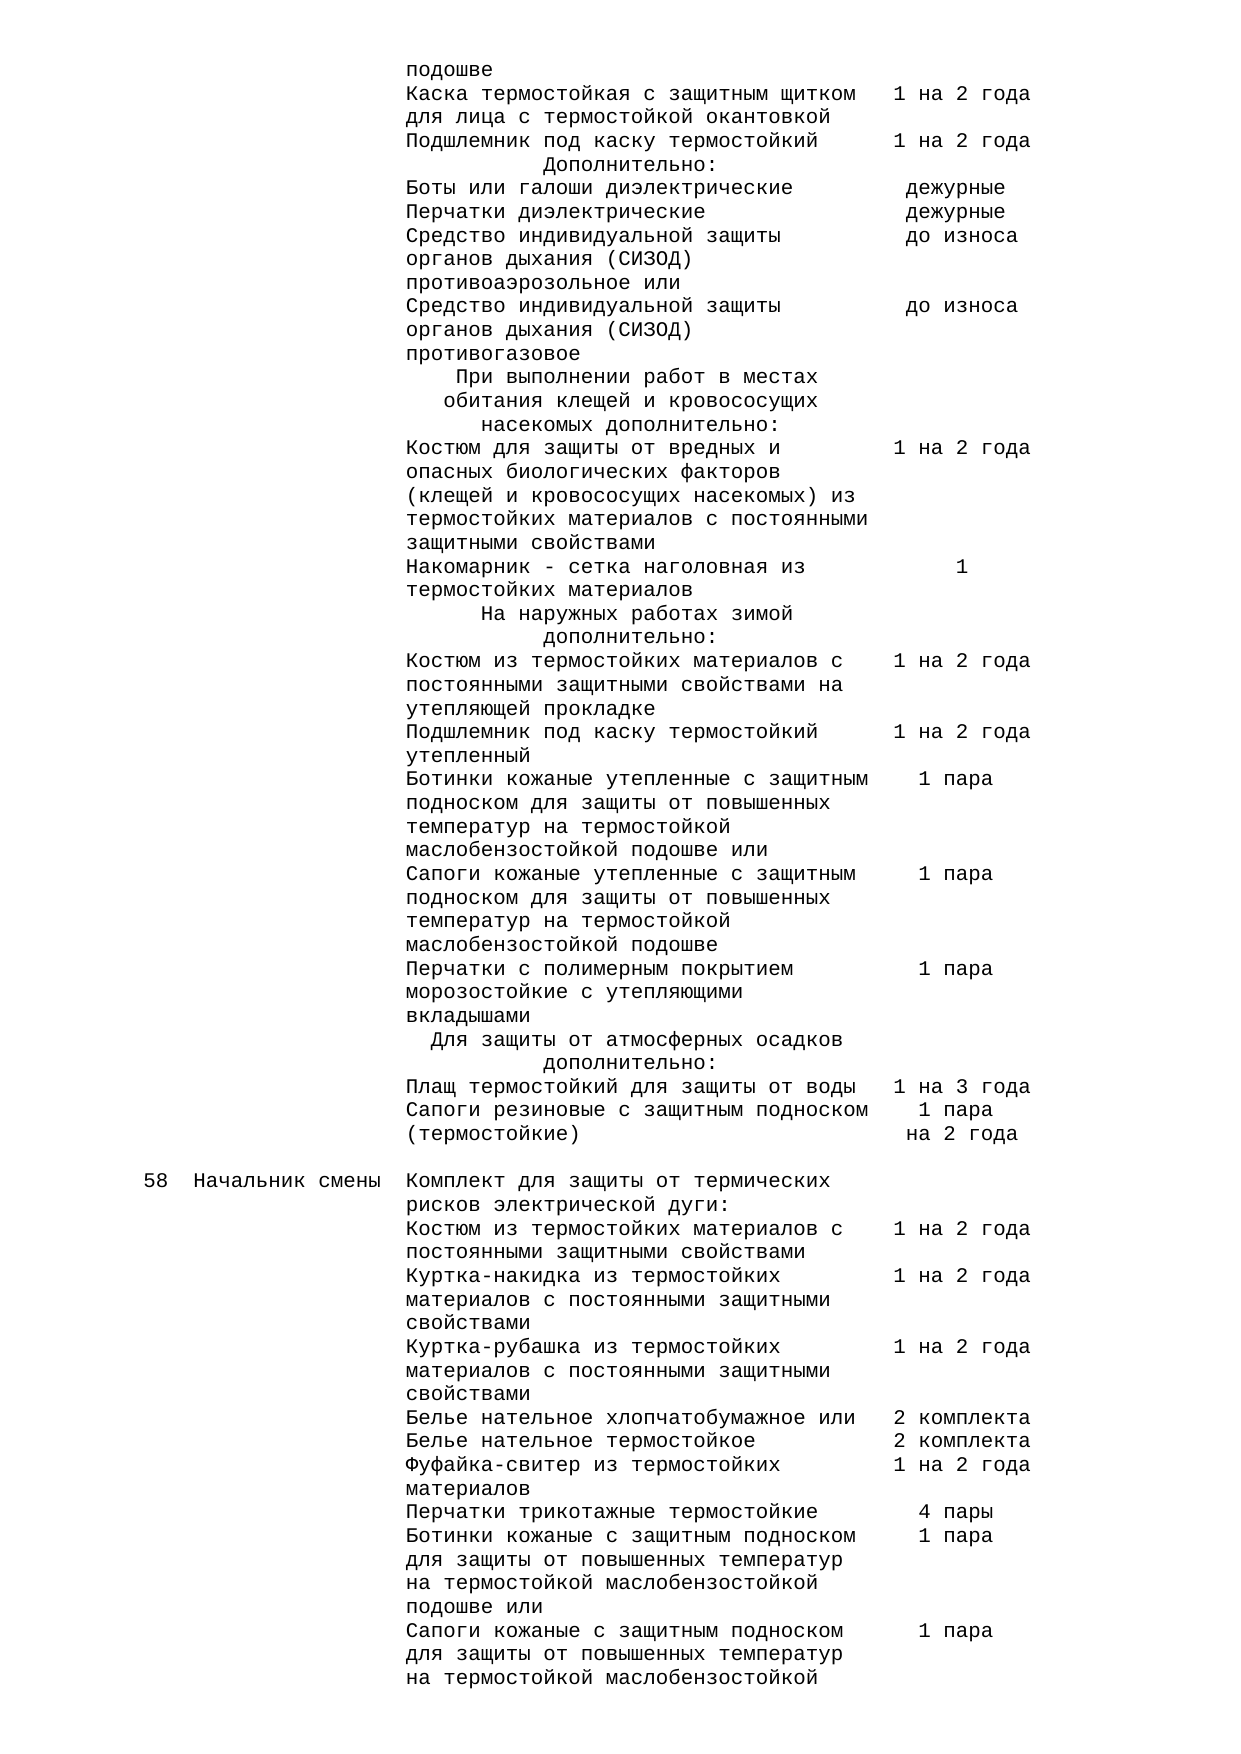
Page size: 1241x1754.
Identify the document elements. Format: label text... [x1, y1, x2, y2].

text морозостойкие с утепляющими [118, 981, 1181, 1005]
text на термостойкой маслобензостойкой [118, 1667, 1181, 1691]
text термостойких материалов с постоянными [118, 508, 1181, 532]
text Фуфайка-свитер из термостойких 1 на 2 года [118, 1454, 1181, 1478]
text Подшлемник под каску термостойкий 1 на 2 года [118, 721, 1181, 745]
text подноском для защиты от повышенных [118, 887, 1181, 910]
text (клещей и кровососущих насекомых) из [118, 485, 1181, 508]
text подошве [118, 59, 1181, 83]
text насекомых дополнительно: [118, 414, 1181, 437]
text вкладышами [118, 1005, 1181, 1028]
text дополнительно: [118, 1052, 1181, 1076]
text Перчатки диэлектрические дежурные [118, 201, 1181, 224]
text (термостойкие) на 2 года [118, 1123, 1181, 1147]
text При выполнении работ в местах [118, 366, 1181, 390]
text Средство индивидуальной защиты до износа [118, 296, 1181, 319]
text Средство индивидуальной защиты до износа [118, 224, 1181, 248]
text свойствами [118, 1383, 1181, 1407]
text термостойких материалов [118, 579, 1181, 603]
text Сапоги кожаные утепленные с защитным 1 пара [118, 863, 1181, 887]
text Дополнительно: [118, 154, 1181, 177]
text на термостойкой маслобензостойкой [118, 1572, 1181, 1596]
text опасных биологических факторов [118, 461, 1181, 485]
text Сапоги резиновые с защитным подноском 1 пара [118, 1099, 1181, 1123]
text Костюм из термостойких материалов с 1 на 2 года [118, 650, 1181, 674]
text для защиты от повышенных температур [118, 1643, 1181, 1667]
text Куртка-накидка из термостойких 1 на 2 года [118, 1265, 1181, 1289]
text Костюм из термостойких материалов с 1 на 2 года [118, 1218, 1181, 1241]
text утепленный [118, 745, 1181, 768]
text Сапоги кожаные с защитным подноском 1 пара [118, 1620, 1181, 1643]
text Белье нательное термостойкое 2 комплекта [118, 1431, 1181, 1454]
text Боты или галоши диэлектрические дежурные [118, 177, 1181, 201]
text дополнительно: [118, 627, 1181, 650]
text Плащ термостойкий для защиты от воды 1 на 3 года [118, 1076, 1181, 1099]
text материалов [118, 1478, 1181, 1501]
text органов дыхания (СИЗОД) [118, 248, 1181, 272]
text температур на термостойкой [118, 816, 1181, 839]
text Перчатки с полимерным покрытием 1 пара [118, 958, 1181, 981]
text рисков электрической дуги: [118, 1194, 1181, 1218]
text Куртка-рубашка из термостойких 1 на 2 года [118, 1336, 1181, 1359]
text подошве или [118, 1596, 1181, 1620]
text свойствами [118, 1312, 1181, 1336]
text 58 Начальник смены Комплект для защиты от термических [118, 1170, 1181, 1194]
text температур на термостойкой [118, 910, 1181, 934]
text защитными свойствами [118, 532, 1181, 556]
text маслобензостойкой подошве [118, 934, 1181, 958]
text маслобензостойкой подошве или [118, 839, 1181, 863]
text для лица с термостойкой окантовкой [118, 106, 1181, 130]
text Перчатки трикотажные термостойкие 4 пары [118, 1501, 1181, 1525]
text Ботинки кожаные с защитным подноском 1 пара [118, 1525, 1181, 1549]
text Ботинки кожаные утепленные с защитным 1 пара [118, 768, 1181, 792]
text материалов с постоянными защитными [118, 1289, 1181, 1312]
text противогазовое [118, 343, 1181, 366]
text Подшлемник под каску термостойкий 1 на 2 года [118, 130, 1181, 154]
text Накомарник - сетка наголовная из 1 [118, 556, 1181, 579]
text Костюм для защиты от вредных и 1 на 2 года [118, 437, 1181, 461]
text Белье нательное хлопчатобумажное или 2 комплекта [118, 1407, 1181, 1431]
text Для защиты от атмосферных осадков [118, 1028, 1181, 1052]
text материалов с постоянными защитными [118, 1359, 1181, 1383]
text постоянными защитными свойствами на [118, 674, 1181, 697]
text органов дыхания (СИЗОД) [118, 319, 1181, 343]
text утепляющей прокладке [118, 697, 1181, 721]
text На наружных работах зимой [118, 603, 1181, 627]
text обитания клещей и кровососущих [118, 390, 1181, 414]
text для защиты от повышенных температур [118, 1549, 1181, 1572]
text постоянными защитными свойствами [118, 1241, 1181, 1265]
text Каска термостойкая с защитным щитком 1 на 2 года [118, 83, 1181, 106]
text противоаэрозольное или [118, 272, 1181, 296]
text подноском для защиты от повышенных [118, 792, 1181, 816]
